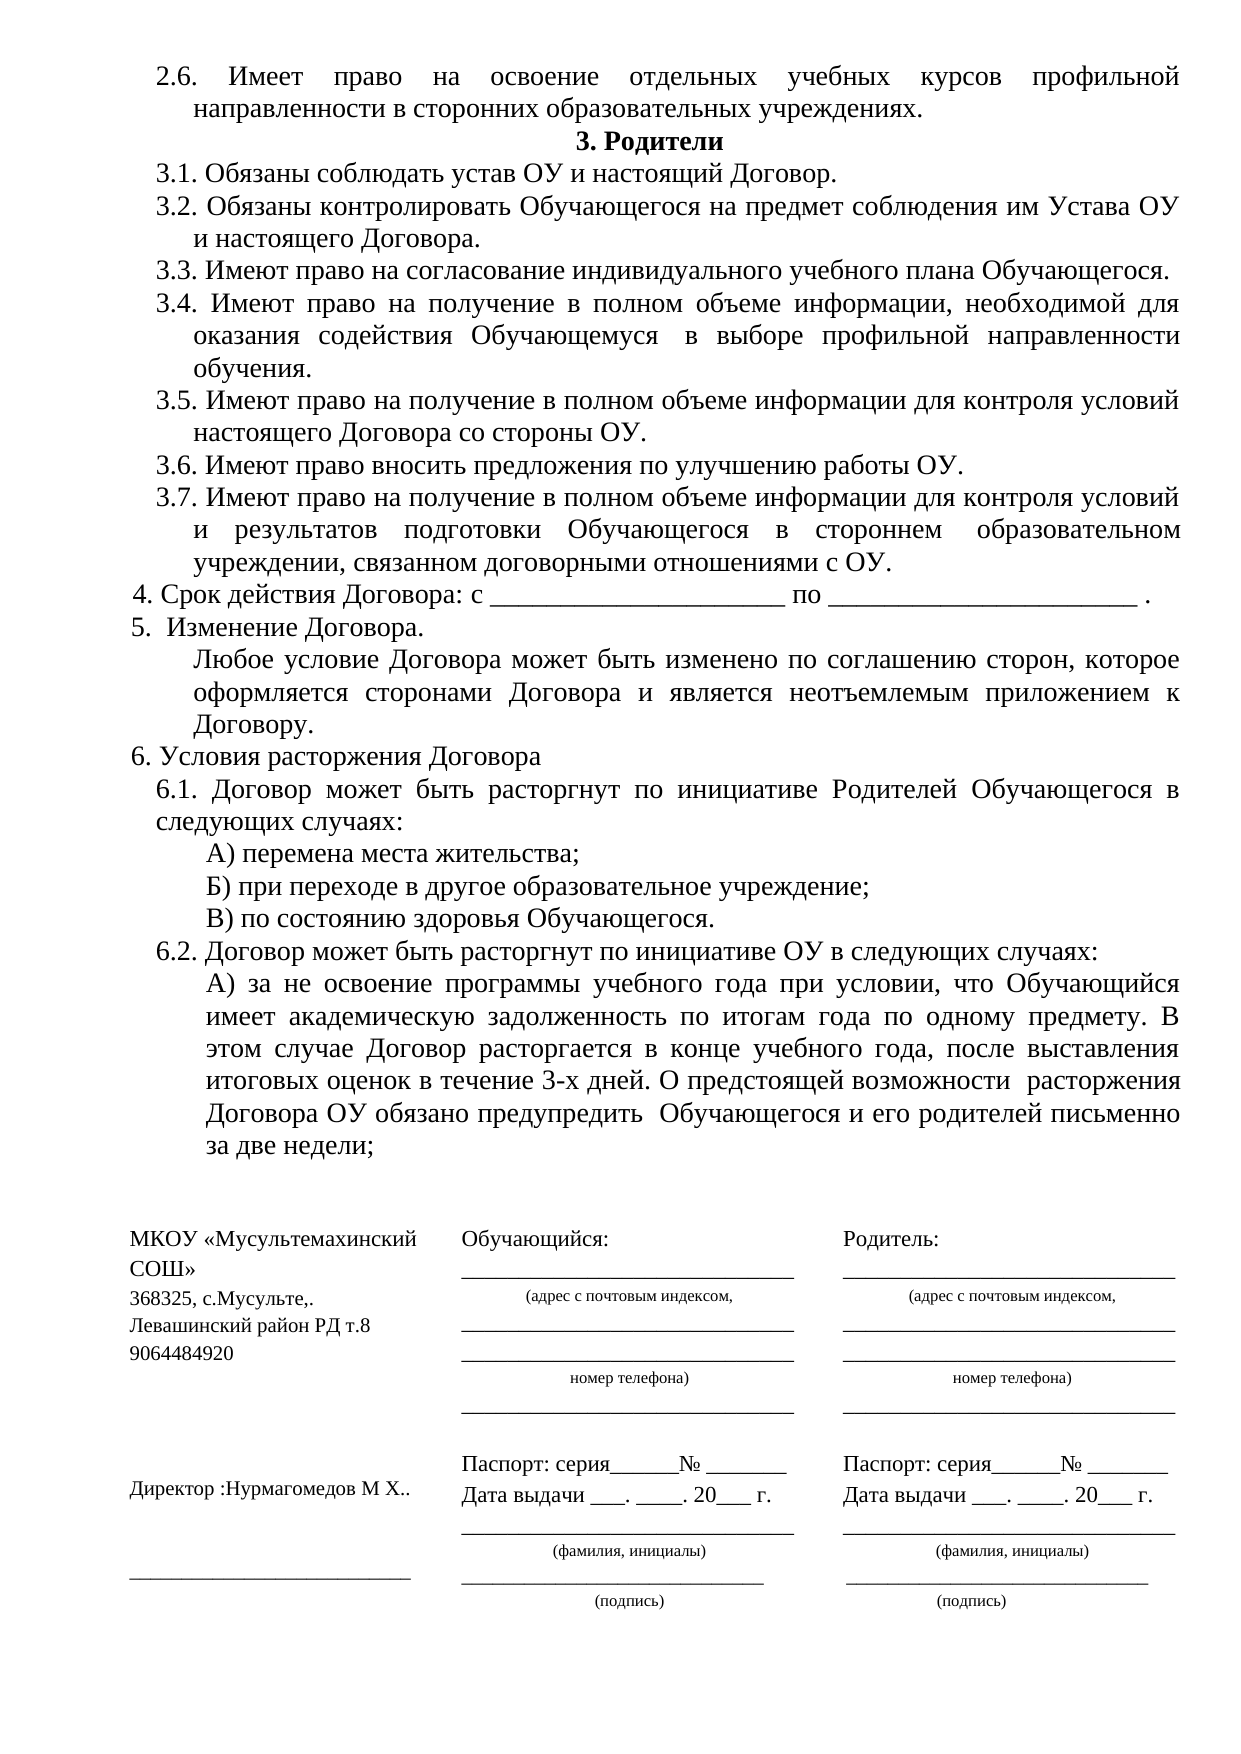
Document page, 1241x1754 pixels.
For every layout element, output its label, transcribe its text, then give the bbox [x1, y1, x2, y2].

text 2.6. Имеет право на освоение отдельных учебных курсов профильной направленности в сторонних образовательных учреждениях. [156, 59, 1181, 124]
text 3.3. Имеют право на согласование индивидуального учебного плана Обучающегося. [156, 253, 1181, 286]
text 4. Срок действия Договора: с _____________________ по ______________________ . [118, 577, 1181, 610]
text 6.1. Договор может быть расторгнут по инициативе Родителей Обучающегося в следующих случаях: [156, 772, 1181, 837]
table_cell Паспорт: серия______№ _______ Дата выдачи ___. ____. 20___ г. _____________________________ (фамилия, инициалы) _____________________________ (подпись) [450, 1420, 809, 1614]
text 3.1. Обязаны соблюдать устав ОУ и настоящий Договор. [156, 156, 1181, 189]
text А) за не освоение программы учебного года при условии, что Обучающийся имеет академическую задолженность по итогам года по одному предмету. В этом случае Договор расторгается в конце учебного года, после выставления итоговых оценок в течение 3-х дней. О предстоящей возможности расторжения Договора ОУ обязано предупредить Обучающегося и его родителей письменно за две недели; [206, 966, 1181, 1161]
text 6.2. Договор может быть расторгнут по инициативе ОУ в следующих случаях: [156, 934, 1181, 966]
text 3.4. Имеют право на получение в полном объеме информации, необходимой для оказания содействия Обучающемуся в выборе профильной направленности обучения. [156, 286, 1181, 383]
table_cell Директор :Нурмагомедов М Х.. ___________________________ [118, 1420, 450, 1614]
text 3. Родители [118, 124, 1181, 156]
text 3.2. Обязаны контролировать Обучающегося на предмет соблюдения им Устава ОУ и настоящего Договора. [156, 189, 1181, 253]
text 6. Условия расторжения Договора [131, 739, 1181, 772]
text А) перемена места жительства; [206, 837, 1181, 869]
text 3.7. Имеют право на получение в полном объеме информации для контроля условий и результатов подготовки Обучающегося в стороннем образовательном учреждении, связанном договорными отношениями с ОУ. [156, 480, 1181, 577]
text 5. Изменение Договора. [131, 610, 1181, 642]
table_header Родитель: _____________________________ (адрес с почтовым индексом, _____________________________ _____________________________ номер телефона) _____________________________ [809, 1225, 1216, 1420]
text В) по состоянию здоровья Обучающегося. [206, 901, 1181, 934]
table_header Обучающийся: _____________________________ (адрес с почтовым индексом, _____________________________ _____________________________ номер телефона) _____________________________ [450, 1225, 809, 1420]
table_header МКОУ «Мусультемахинский СОШ» 368325, с.Мусульте,. Левашинский район РД т.8 9064484920 [118, 1225, 450, 1420]
text 3.6. Имеют право вносить предложения по улучшению работы ОУ. [156, 448, 1181, 480]
text 3.5. Имеют право на получение в полном объеме информации для контроля условий настоящего Договора со стороны ОУ. [156, 383, 1181, 448]
text Любое условие Договора может быть изменено по соглашению сторон, которое оформляется сторонами Договора и является неотъемлемым приложением к Договору. [193, 642, 1181, 739]
table_cell Паспорт: серия______№ _______ Дата выдачи ___. ____. 20___ г. _____________________________ (фамилия, инициалы) _____________________________ (подпись) [809, 1420, 1216, 1614]
text Б) при переходе в другое образовательное учреждение; [206, 869, 1181, 901]
